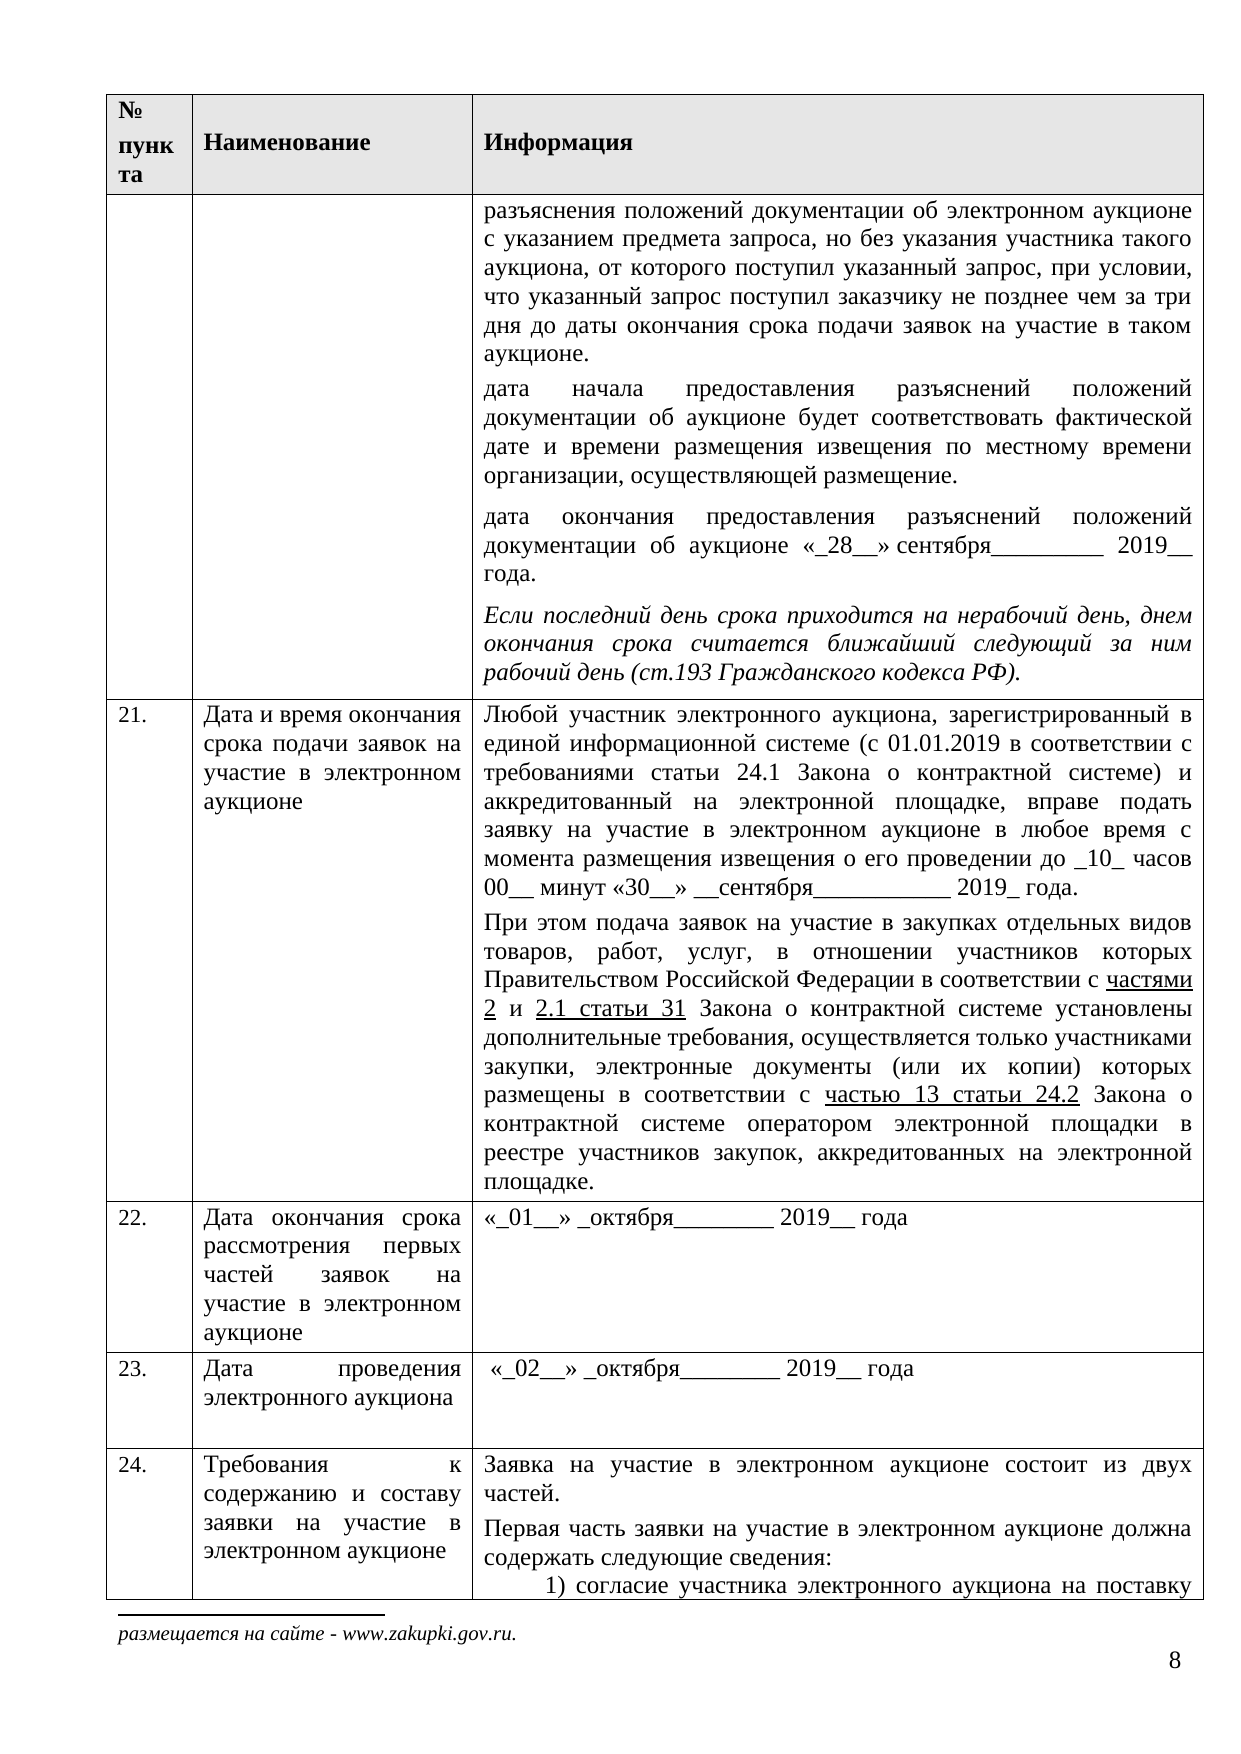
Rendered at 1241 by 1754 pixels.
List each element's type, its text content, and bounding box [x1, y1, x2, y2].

table_cell [107, 1353, 192, 1448]
table_cell Дата и время окончания срока подачи заявок на участие в электронном аукционе [193, 700, 472, 1201]
table_cell [107, 195, 192, 698]
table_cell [193, 195, 472, 698]
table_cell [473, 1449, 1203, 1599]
table_cell [107, 1202, 192, 1352]
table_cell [473, 195, 1203, 698]
table_cell «_02__» _октября________ 2019__ года [473, 1353, 1203, 1448]
table_header Наименование [193, 95, 472, 194]
table_cell «_01__» _октября________ 2019__ года [473, 1202, 1203, 1352]
table_header № пункта [107, 95, 192, 194]
table_cell Дата проведения электронного аукциона [193, 1353, 472, 1448]
table_cell [107, 700, 192, 1201]
table_cell Любой участник электронного аукциона, зарегистрированный в единой информационной системе (с 01.01.2019 в соответствии с требованиями статьи 24.1 Закона о контрактной системе) и аккредитованный на электронной площадке, вправе подать заявку на участие в электронном аукционе в любое время с момента размещения извещения о его проведении до _10_ часов 00__ минут «30__» __сентября___________ 2019_ года. При этом подача заявок на участие в закупках отдельных видов товаров, работ, услуг, в отношении участников которых Правительством Российской Федерации в соответствии с частями 2 и 2.1 статьи 31 Закона о контрактной системе установлены дополнительные требования, осуществляется только участниками закупки, электронные документы (или их копии) которых размещены в соответствии с частью 13 статьи 24.2 Закона о контрактной системе оператором электронной площадки в реестре участников закупок, аккредитованных на электронной площадке. [473, 700, 1203, 1201]
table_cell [193, 1449, 472, 1599]
table_cell [107, 1449, 192, 1599]
table_cell Дата окончания срока рассмотрения первых частей заявок на участие в электронном аукционе [193, 1202, 472, 1352]
table_header Информация [473, 95, 1203, 194]
